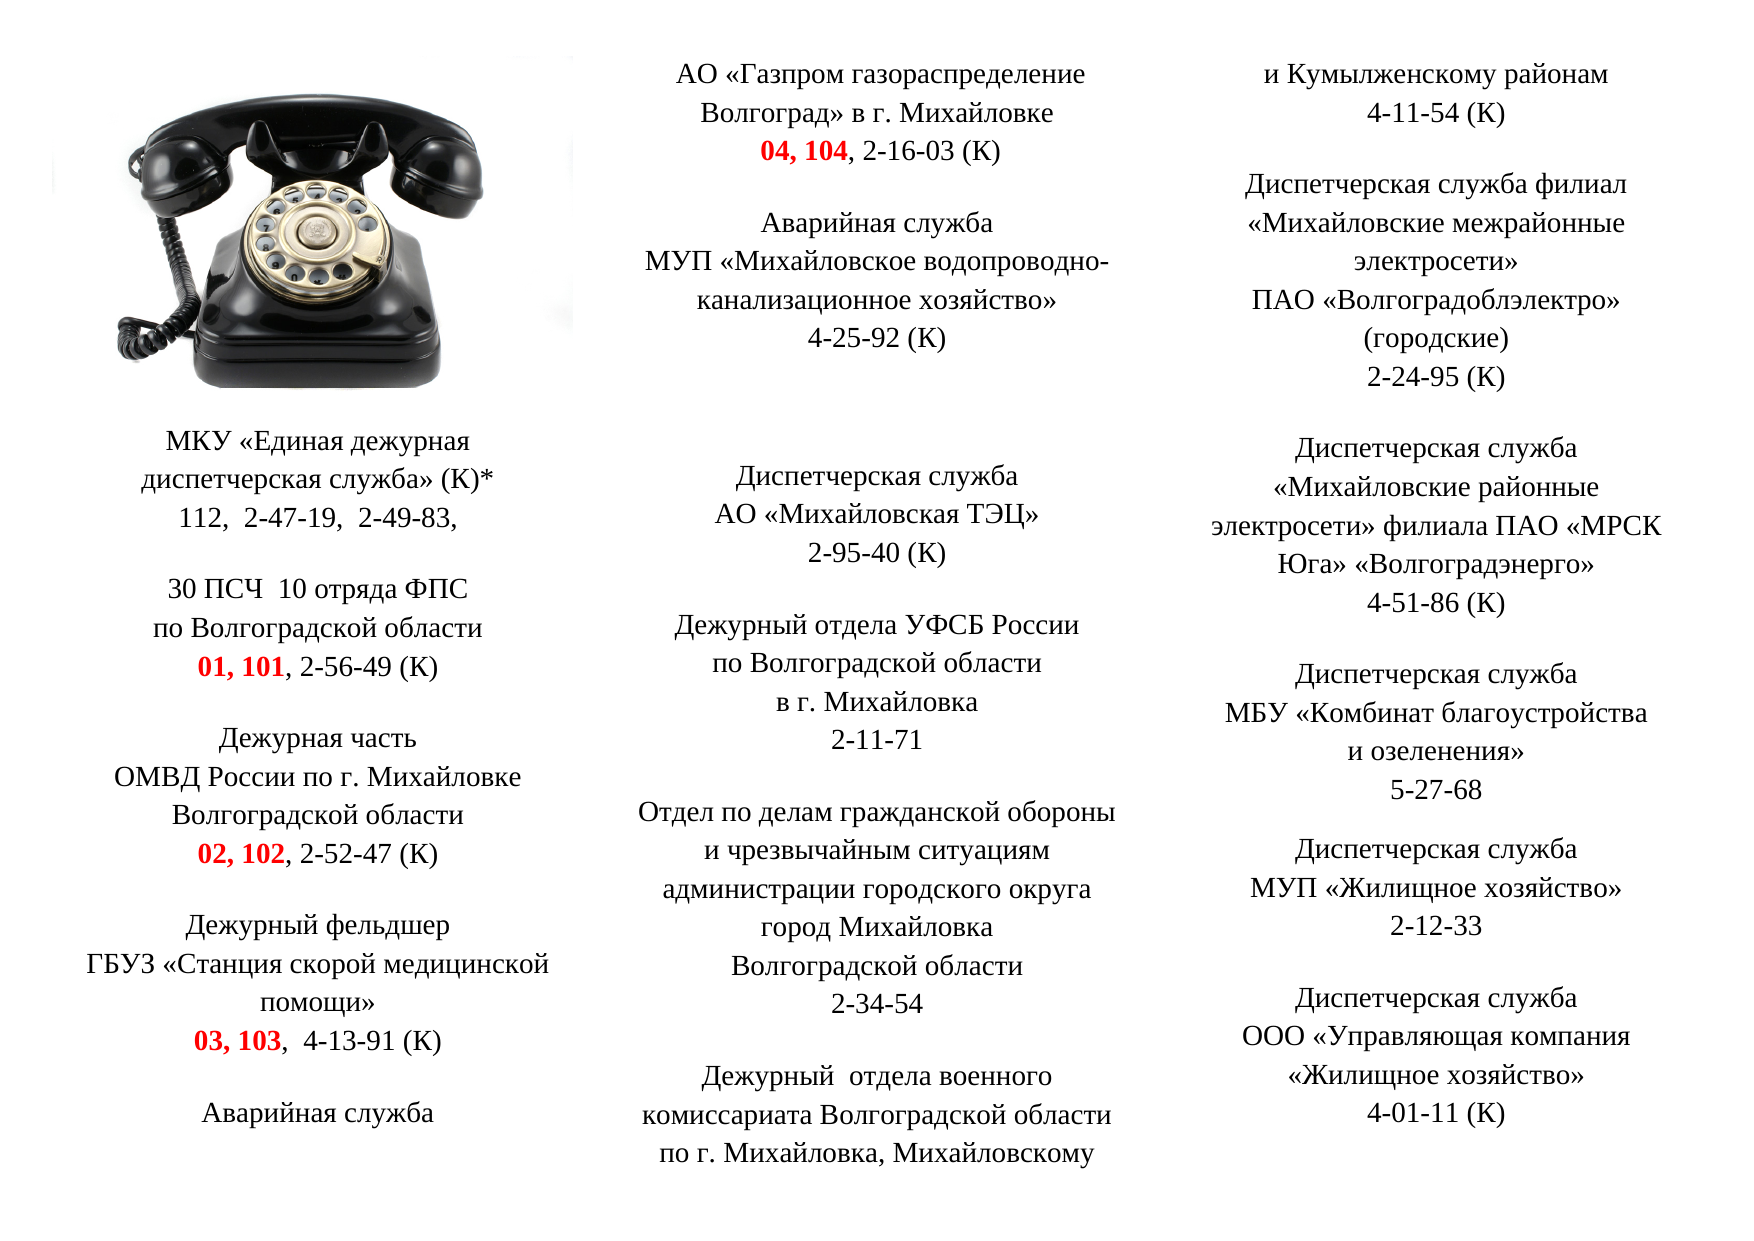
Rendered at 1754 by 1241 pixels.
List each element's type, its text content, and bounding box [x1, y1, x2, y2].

text ГБУЗ «Станция скорой медицинской помощи» [75, 946, 560, 1018]
text Аварийная служба [634, 205, 1119, 238]
text Отдел по делам гражданской обороны [634, 794, 1119, 827]
text Диспетчерская служба [1193, 656, 1679, 690]
text 4-25-92 (К) [634, 321, 1119, 354]
text АО «Газпром газораспределение Волгоград» в г. Михайловке [634, 56, 1119, 128]
text 4-51-86 (К) [1193, 585, 1679, 618]
text и чрезвычайным ситуациям администрации городского округа город Михайловка [634, 832, 1119, 943]
text ООО «Управляющая компания [1193, 1018, 1679, 1052]
text АО «Михайловская ТЭЦ» [634, 497, 1119, 530]
text МУП «Жилищное хозяйство» [1193, 870, 1679, 903]
text Дежурный отдела военного комиссариата Волгоградской области по г. Михайловка, Михайловскому [634, 1058, 1119, 1169]
text 04, 104, 2-16-03 (К) [634, 133, 1119, 167]
text 30 ПСЧ 10 отряда ФПС [75, 572, 560, 605]
text «Жилищное хозяйство» [1193, 1057, 1679, 1091]
text в г. Михайловка [634, 684, 1119, 717]
text МУП «Михайловское водопроводно-канализационное хозяйство» [634, 243, 1119, 316]
text 4-01-11 (К) [1193, 1096, 1679, 1129]
text Дежурная часть [75, 720, 560, 754]
text Аварийная служба [75, 1095, 560, 1128]
text 2-34-54 [634, 987, 1119, 1020]
text ОМВД России по г. Михайловке [75, 759, 560, 792]
text Дежурный отдела УФСБ России [634, 607, 1119, 640]
text и озеленения» [1193, 733, 1679, 767]
text 112, 2-47-19, 2-49-83, [75, 500, 560, 534]
text МБУ «Комбинат благоустройства [1193, 695, 1679, 728]
text 2-24-95 (К) [1193, 359, 1679, 393]
text 03, 103, 4-13-91 (К) [75, 1023, 560, 1057]
text 2-12-33 [1193, 908, 1679, 942]
text 02, 102, 2-52-47 (К) [75, 836, 560, 869]
text Диспетчерская служба [1193, 980, 1679, 1013]
text Волгоградской области [634, 948, 1119, 982]
text 2-11-71 [634, 722, 1119, 756]
text Дежурный фельдшер [75, 907, 560, 941]
picture [52, 56, 573, 419]
text по Волгоградской области [634, 645, 1119, 679]
text 5-27-68 [1193, 772, 1679, 806]
text Диспетчерская служба [634, 458, 1119, 492]
text 2-95-40 (К) [634, 535, 1119, 569]
text ПАО «Волгоградоблэлектро» (городские) [1193, 282, 1679, 354]
text Волгоградской области [75, 797, 560, 831]
text МКУ «Единая дежурная диспетчерская служба» (К)* [75, 423, 560, 495]
text Диспетчерская служба [1193, 831, 1679, 865]
text по Волгоградской области [75, 610, 560, 644]
text Диспетчерская служба «Михайловские районные электросети» филиала ПАО «МРСК Юга» «Волгоградэнерго» [1193, 431, 1679, 580]
text Диспетчерская служба филиал «Михайловские межрайонные электросети» [1193, 166, 1679, 277]
text 4-11-54 (К) [1193, 95, 1679, 128]
text и Кумылженскому районам [1193, 56, 1679, 90]
text 01, 101, 2-56-49 (К) [75, 649, 560, 682]
